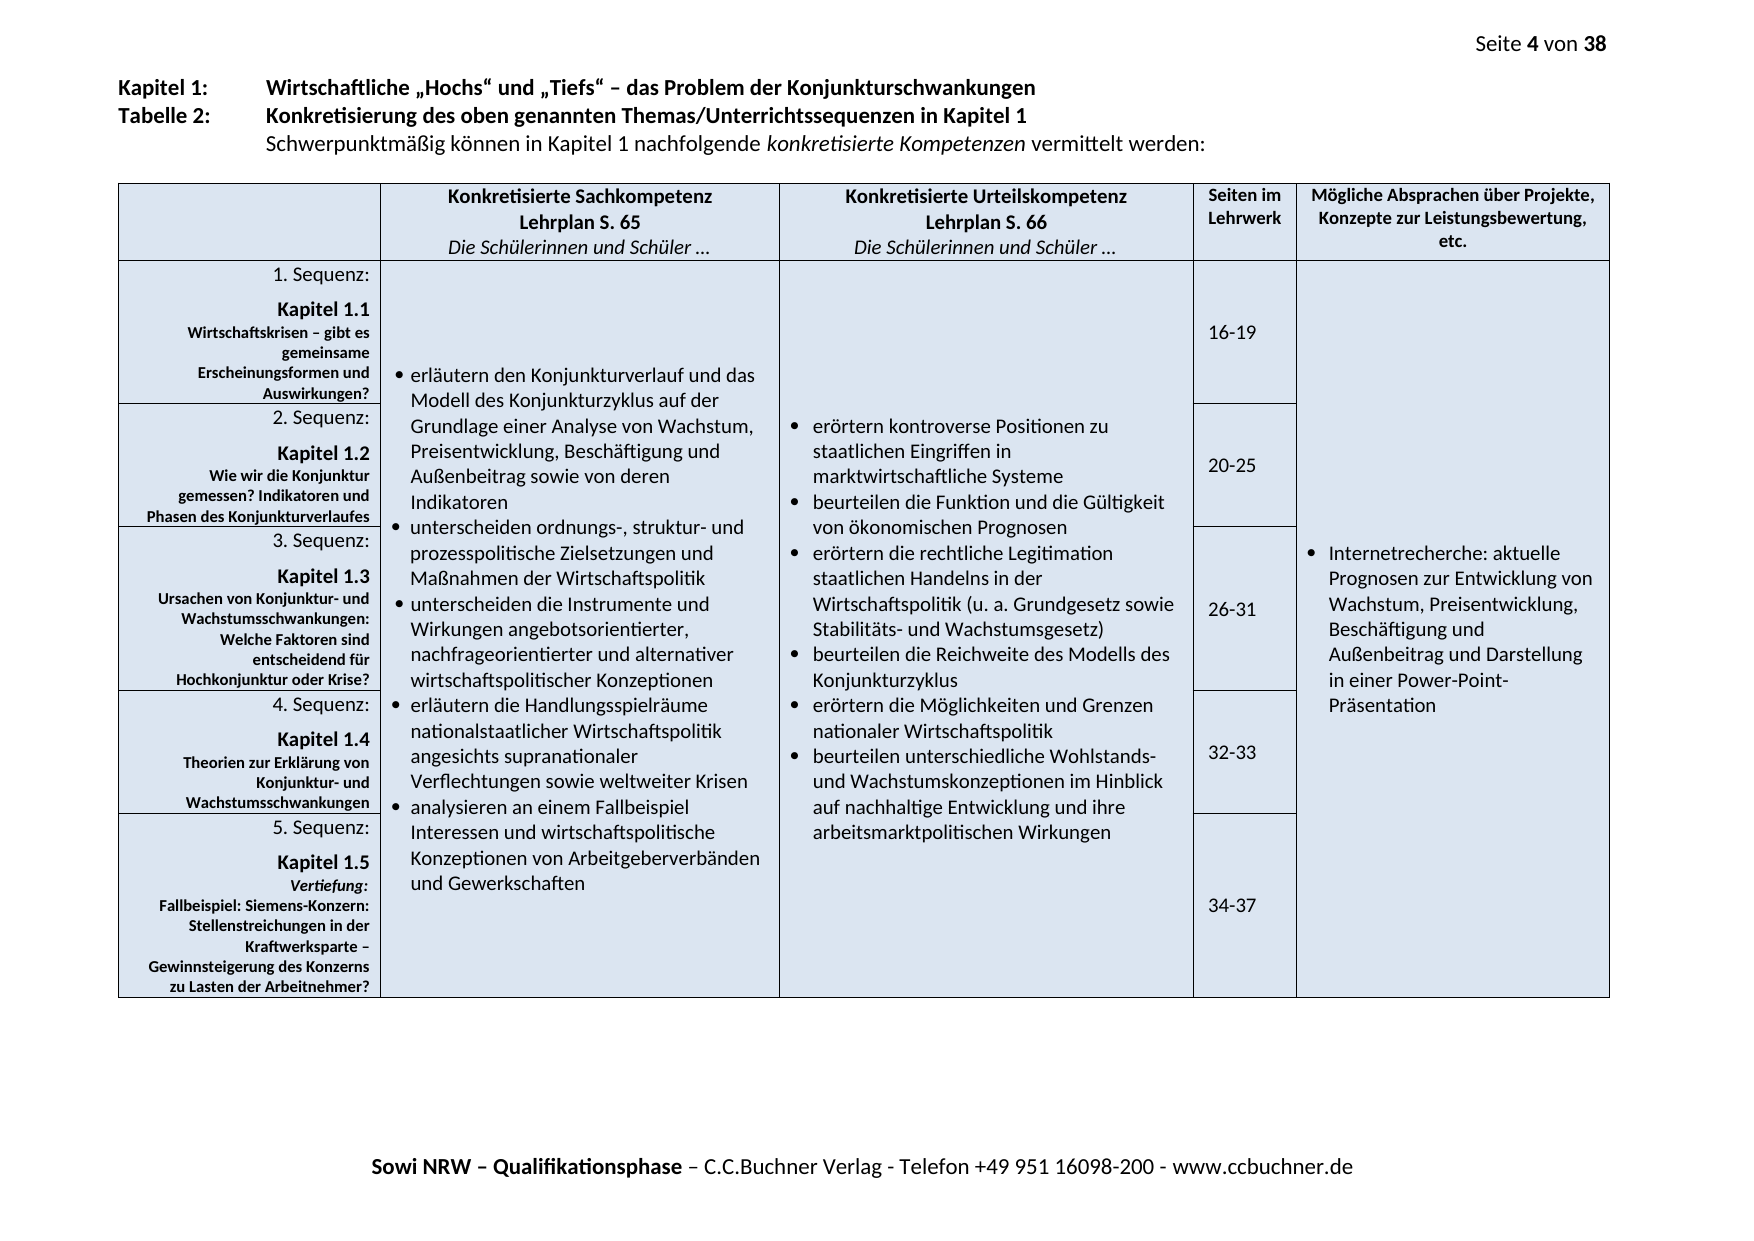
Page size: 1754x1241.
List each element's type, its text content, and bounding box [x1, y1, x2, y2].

table_cell Internetrecherche: aktuelle Prognosen zur Entwicklung von Wachstum, Preisentwicklung, Beschäftigung und Außenbeitrag und Darstellung in einer Power-Point-Präsentation [1297, 261, 1609, 997]
table_cell 16-19 [1194, 261, 1296, 403]
table_header Mögliche Absprachen über Projekte, Konzepte zur Leistungsbewertung, etc. [1297, 184, 1609, 260]
table_cell 5. Sequenz: Kapitel 1.5 Vertiefung: Fallbeispiel: Siemens-Konzern: Stellenstreichungen in der Kraftwerksparte – Gewinnsteigerung des Konzerns zu Lasten der Arbeitnehmer? [119, 814, 380, 997]
text Tabelle 2: Konkretisierung des oben genannten Themas/Unterrichtssequenzen in Kapitel 1 [118, 101, 1606, 129]
table_header Seiten im Lehrwerk [1194, 184, 1296, 260]
table_cell 34-37 [1194, 814, 1296, 997]
table_cell 2. Sequenz: Kapitel 1.2 Wie wir die Konjunktur gemessen? Indikatoren und Phasen des Konjunkturverlaufes [119, 404, 380, 526]
table_cell erläutern den Konjunkturverlauf und das Modell des Konjunkturzyklus auf der Grundlage einer Analyse von Wachstum, Preisentwicklung, Beschäftigung und Außenbeitrag sowie von deren Indikatoren unterscheiden ordnungs-, struktur- und prozesspolitische Zielsetzungen und Maßnahmen der Wirtschaftspolitik unterscheiden die Instrumente und Wirkungen angebotsorientierter, nachfrageorientierter und alternativer wirtschaftspolitischer Konzeptionen erläutern die Handlungsspielräume nationalstaatlicher Wirtschaftspolitik angesichts supranationaler Verflechtungen sowie weltweiter Krisen analysieren an einem Fallbeispiel Interessen und wirtschaftspolitische Konzeptionen von Arbeitgeberverbänden und Gewerkschaften [381, 261, 779, 997]
table_header Konkretisierte Sachkompetenz Lehrplan S. 65 Die Schülerinnen und Schüler … [381, 184, 779, 260]
table_cell 32-33 [1194, 691, 1296, 813]
table_header Konkretisierte Urteilskompetenz Lehrplan S. 66 Die Schülerinnen und Schüler … [780, 184, 1193, 260]
table_cell 26-31 [1194, 527, 1296, 690]
table_cell 1. Sequenz: Kapitel 1.1 Wirtschaftskrisen – gibt es gemeinsame Erscheinungsformen und Auswirkungen? [119, 261, 380, 403]
table_cell erörtern kontroverse Positionen zu staatlichen Eingriffen in marktwirtschaftliche Systeme beurteilen die Funktion und die Gültigkeit von ökonomischen Prognosen erörtern die rechtliche Legitimation staatlichen Handelns in der Wirtschaftspolitik (u. a. Grundgesetz sowie Stabilitäts- und Wachstumsgesetz) beurteilen die Reichweite des Modells des Konjunkturzyklus erörtern die Möglichkeiten und Grenzen nationaler Wirtschaftspolitik beurteilen unterschiedliche Wohlstands- und Wachstumskonzeptionen im Hinblick auf nachhaltige Entwicklung und ihre arbeitsmarktpolitischen Wirkungen [780, 261, 1193, 997]
table_header [119, 184, 380, 260]
text Schwerpunktmäßig können in Kapitel 1 nachfolgende konkretisierte Kompetenzen vermittelt werden: [192, 129, 1606, 157]
table_cell 3. Sequenz: Kapitel 1.3 Ursachen von Konjunktur- und Wachstumsschwankungen: Welche Faktoren sind entscheidend für Hochkonjunktur oder Krise? [119, 527, 380, 690]
table_cell 20-25 [1194, 404, 1296, 526]
text Kapitel 1: Wirtschaftliche „Hochs“ und „Tiefs“ – das Problem der Konjunkturschwankungen [118, 73, 1606, 101]
table_cell 4. Sequenz: Kapitel 1.4 Theorien zur Erklärung von Konjunktur- und Wachstumsschwankungen [119, 691, 380, 813]
